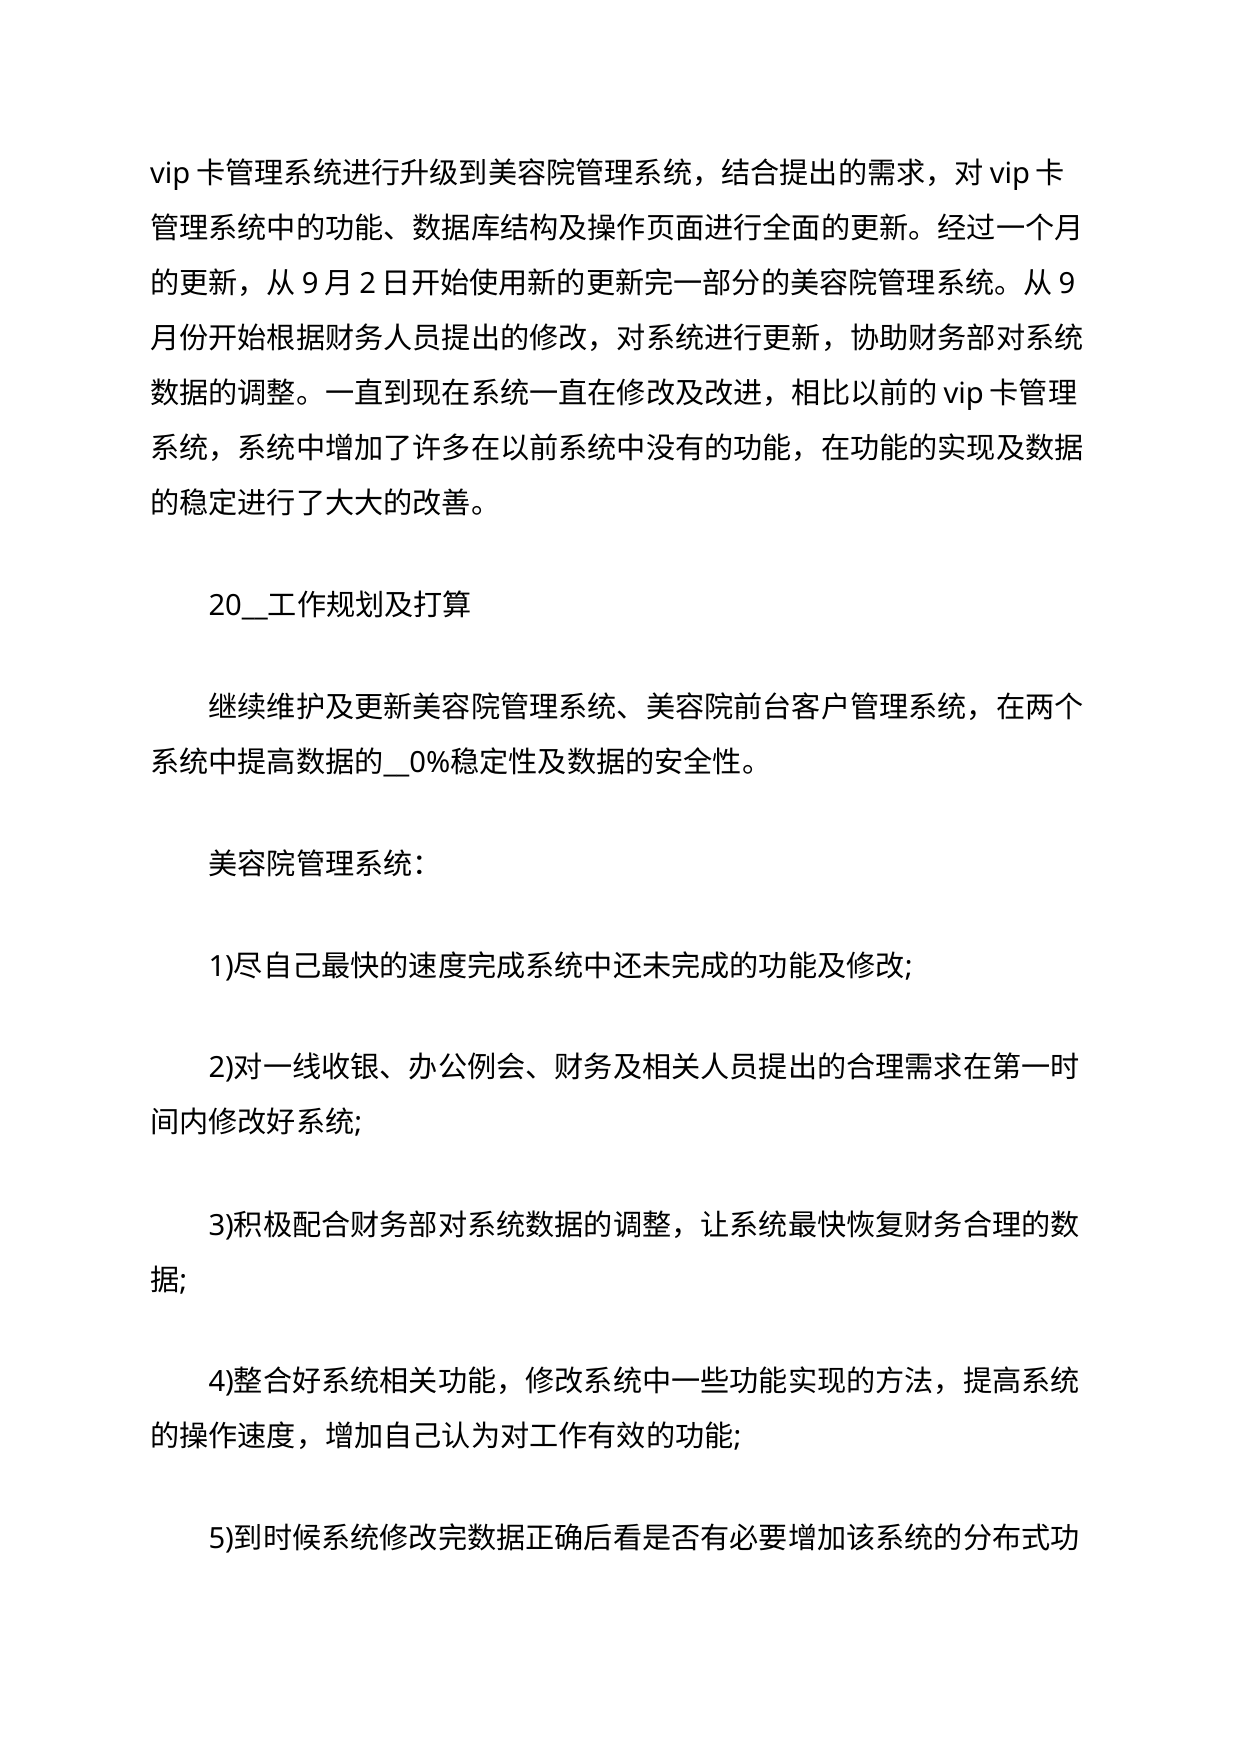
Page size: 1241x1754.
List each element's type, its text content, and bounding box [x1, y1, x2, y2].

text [150, 150, 1090, 522]
text 4)整合好系统相关功能，修改系统中一些功能实现的方法，提高系统的操作速度，增加自己认为对工作有效的功能; [150, 1358, 1090, 1455]
text 2)对一线收银、办公例会、财务及相关人员提出的合理需求在第一时间内修改好系统; [150, 1044, 1090, 1141]
text 继续维护及更新美容院管理系统、美容院前台客户管理系统，在两个系统中提高数据的__0%稳定性及数据的安全性。 [150, 683, 1090, 781]
text 1)尽自己最快的速度完成系统中还未完成的功能及修改; [150, 942, 1090, 984]
text 美容院管理系统： [150, 840, 1090, 883]
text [150, 1515, 1090, 1557]
text 3)积极配合财务部对系统数据的调整，让系统最快恢复财务合理的数据; [150, 1201, 1090, 1298]
text 20__工作规划及打算 [150, 581, 1090, 624]
